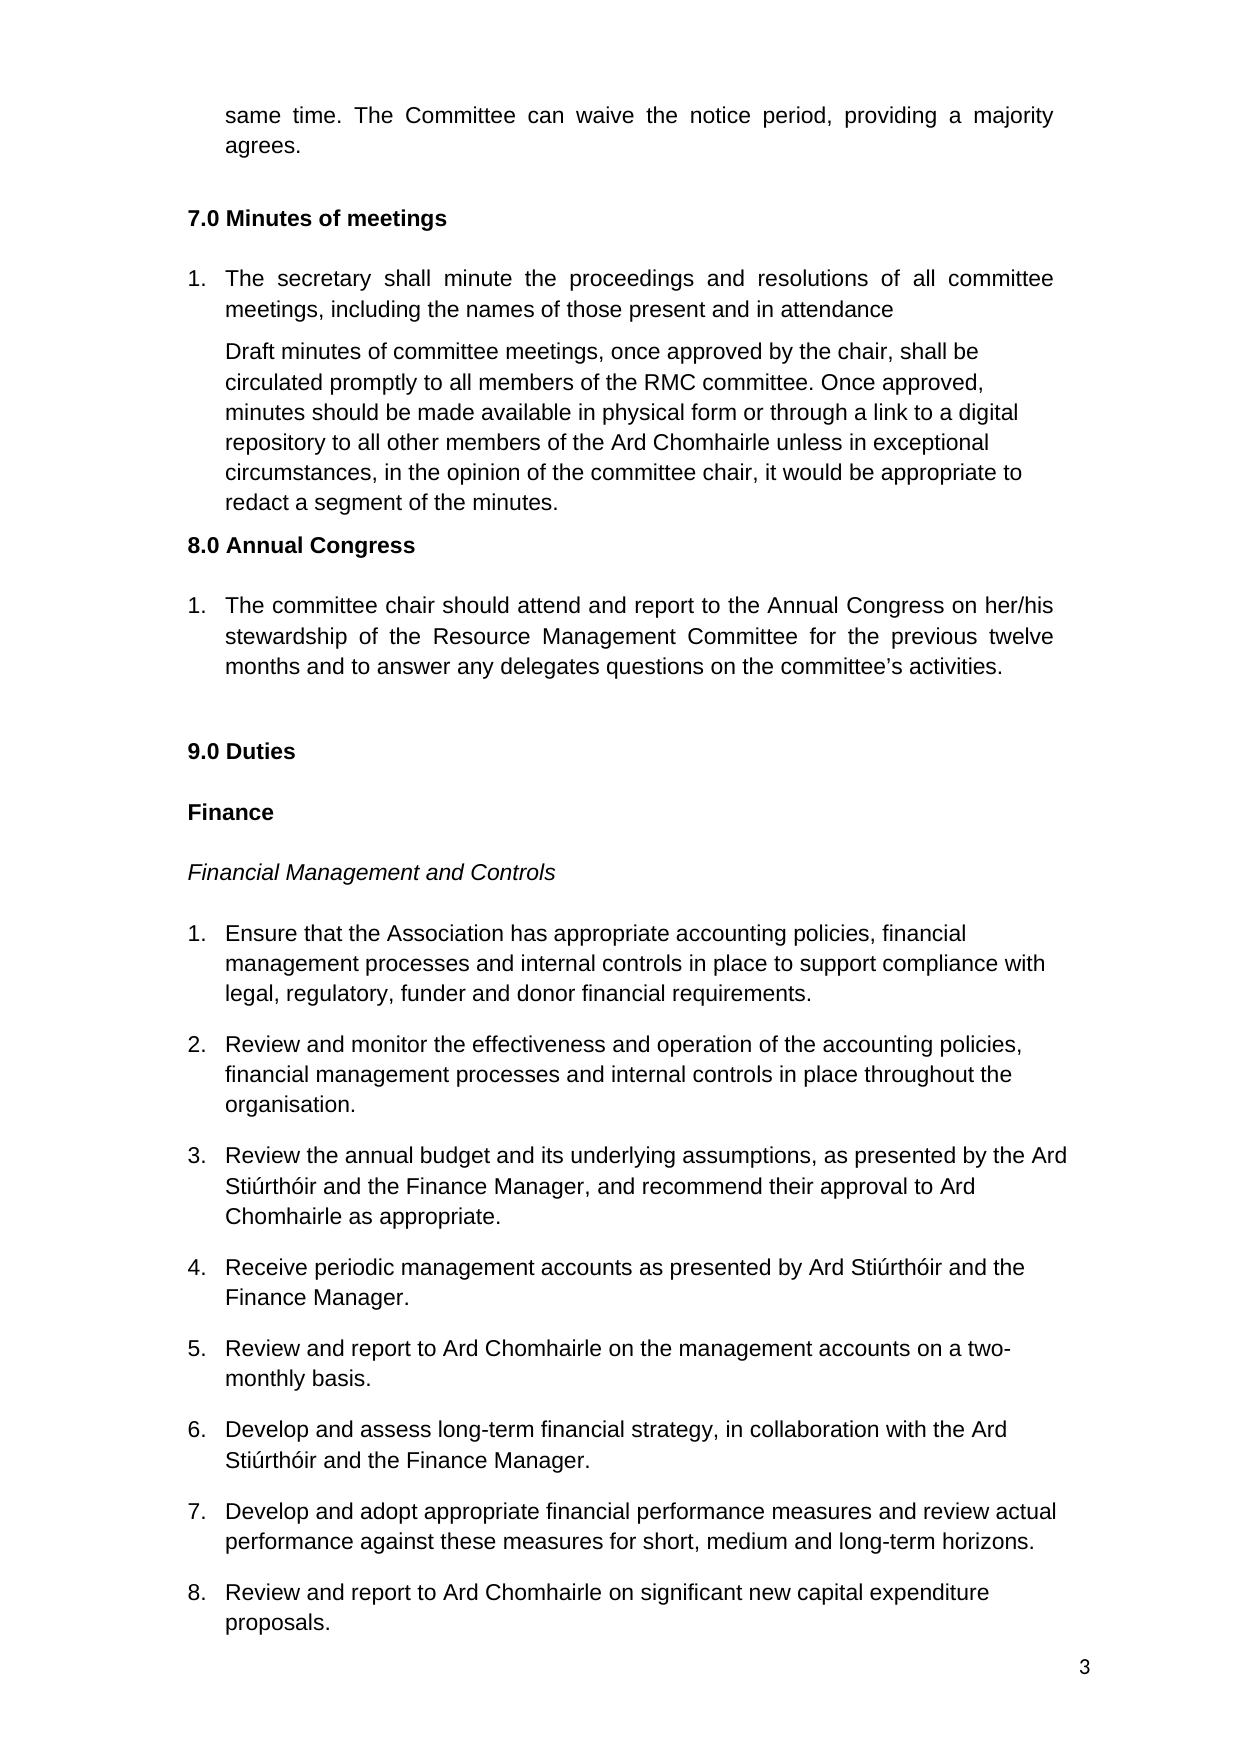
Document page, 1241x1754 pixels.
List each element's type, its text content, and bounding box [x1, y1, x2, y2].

list Review and report to Ard Chomhairle on the management accounts on a two-monthly basis. [187, 1335, 1090, 1392]
list Develop and adopt appropriate financial performance measures and review actual performance against these measures for short, medium and long-term horizons. [187, 1498, 1090, 1554]
text 8.0 Annual Congress [187, 532, 1055, 558]
list The committee chair should attend and report to the Annual Congress on her/his stewardship of the Resource Management Committee for the previous twelve months and to answer any delegates questions on the committee’s activities. [187, 592, 1055, 679]
list Review the annual budget and its underlying assumptions, as presented by the Ard Stiúrthóir and the Finance Manager, and recommend their approval to Ard Chomhairle as appropriate. [187, 1142, 1090, 1229]
text 7.0 Minutes of meetings [187, 205, 1055, 231]
text Finance [187, 799, 1055, 825]
list Receive periodic management accounts as presented by Ard Stiúrthóir and the Finance Manager. [187, 1254, 1090, 1311]
list Develop and assess long-term financial strategy, in collaboration with the Ard Stiúrthóir and the Finance Manager. [187, 1416, 1090, 1473]
text 9.0 Duties [187, 738, 1055, 765]
text Financial Management and Controls [187, 859, 1090, 886]
text Draft minutes of committee meetings, once approved by the chair, shall be circulated promptly to all members of the RMC committee. Once approved, minutes should be made available in physical form or through a link to a digital repository to all other members of the Ard Chomhairle unless in exceptional circumstances, in the opinion of the committee chair, it would be appropriate to redact a segment of the minutes. [225, 338, 1055, 516]
list The secretary shall minute the proceedings and resolutions of all committee meetings, including the names of those present and in attendance [187, 265, 1055, 322]
list Ensure that the Association has appropriate accounting policies, financial management processes and internal controls in place to support compliance with legal, regulatory, funder and donor financial requirements. [187, 919, 1090, 1006]
list Review and monitor the effectiveness and operation of the accounting policies, financial management processes and internal controls in place throughout the organisation. [187, 1031, 1090, 1118]
list Review and report to Ard Chomhairle on significant new capital expenditure proposals. [187, 1579, 1090, 1636]
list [187, 102, 1055, 158]
